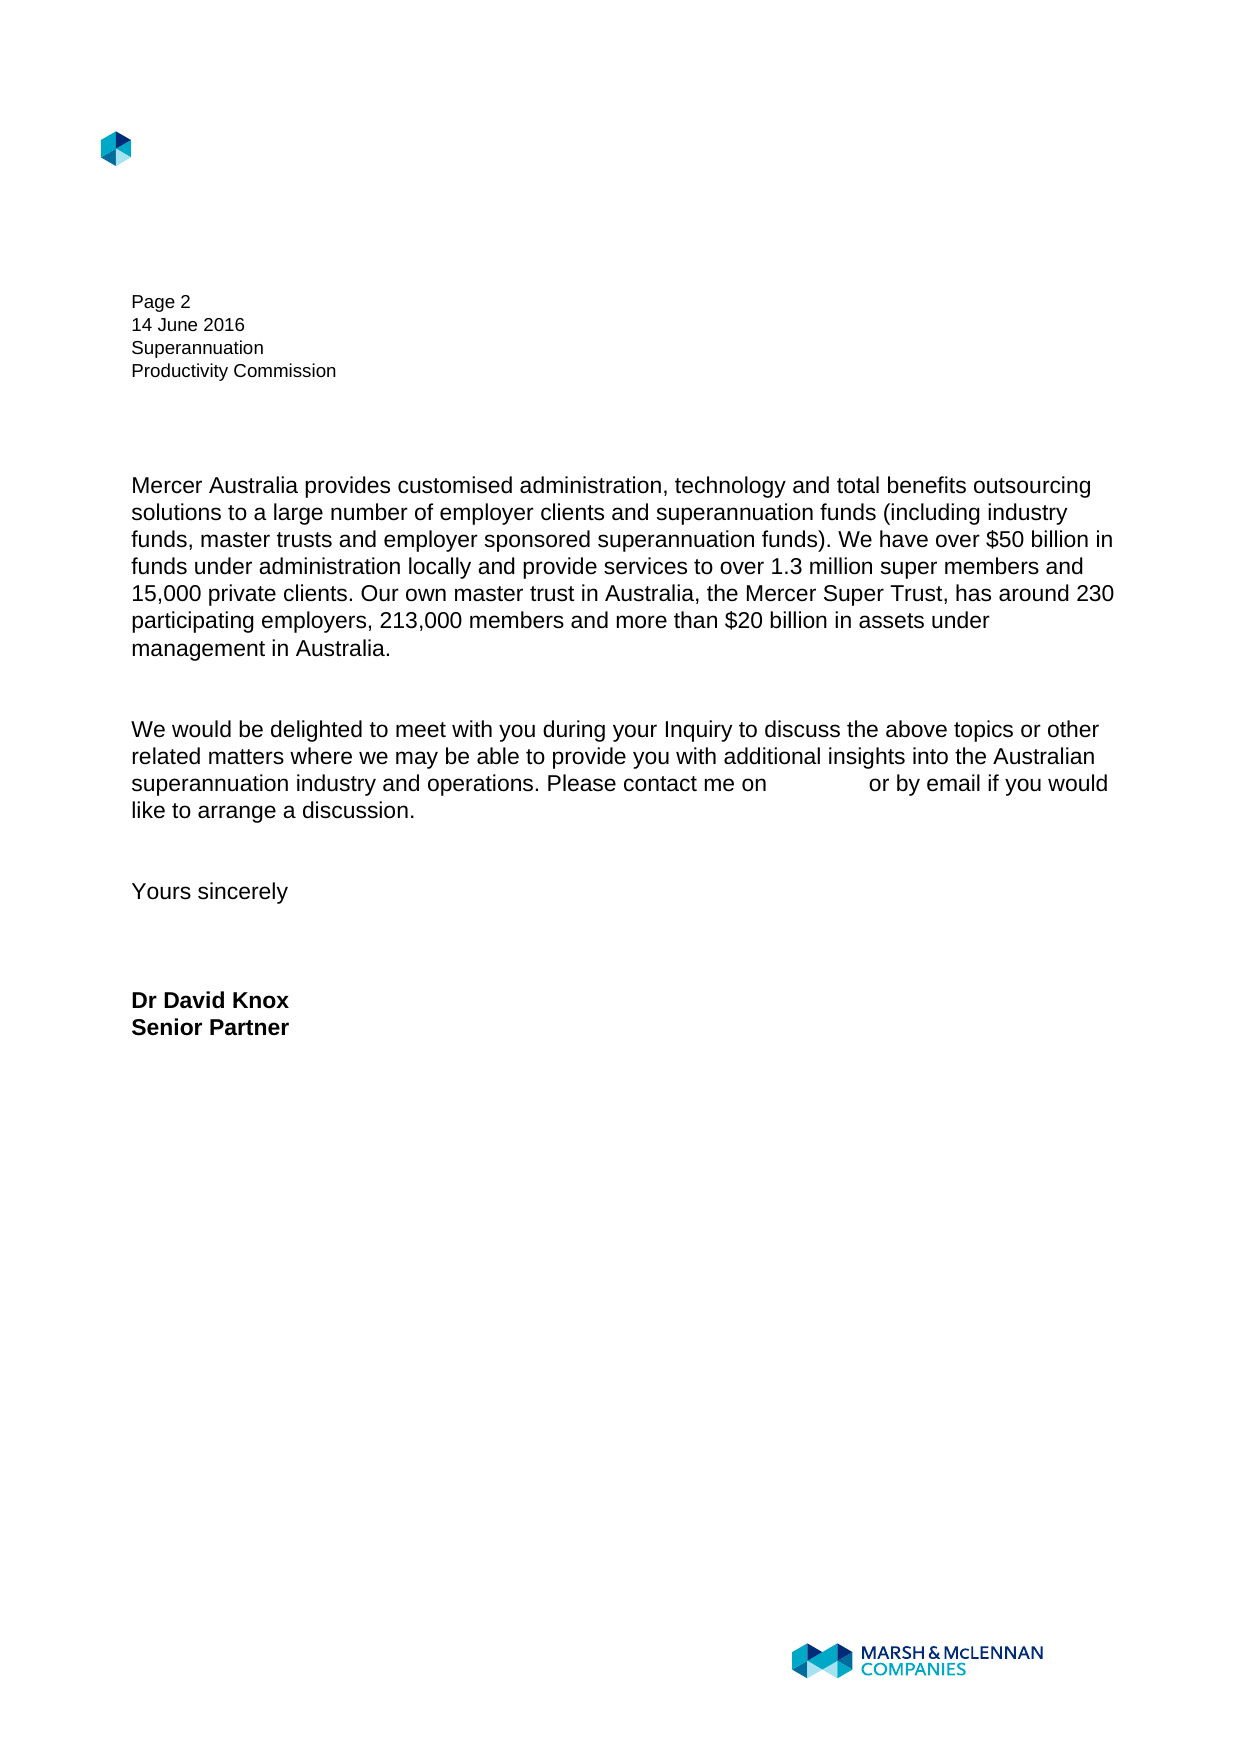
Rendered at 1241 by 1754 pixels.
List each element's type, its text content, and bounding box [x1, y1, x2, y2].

text Yours sincerely [131, 878, 1128, 905]
text Dr David Knox [131, 986, 1128, 1013]
text Senior Partner [131, 1013, 1128, 1040]
text Mercer Australia provides customised administration, technology and total benefits outsourcing solutions to a large number of employer clients and superannuation funds (including industry funds, master trusts and employer sponsored superannuation funds). We have over $50 billion in funds under administration locally and provide services to over 1.3 million super members and 15,000 private clients. Our own master trust in Australia, the Mercer Super Trust, has around 230 participating employers, 213,000 members and more than $20 billion in assets under management in Australia. [131, 471, 1128, 661]
text We would be delighted to meet with you during your Inquiry to discuss the above topics or other related matters where we may be able to provide you with additional insights into the Australian superannuation industry and operations. Please contact me on or by email if you would like to arrange a discussion. [131, 715, 1128, 823]
